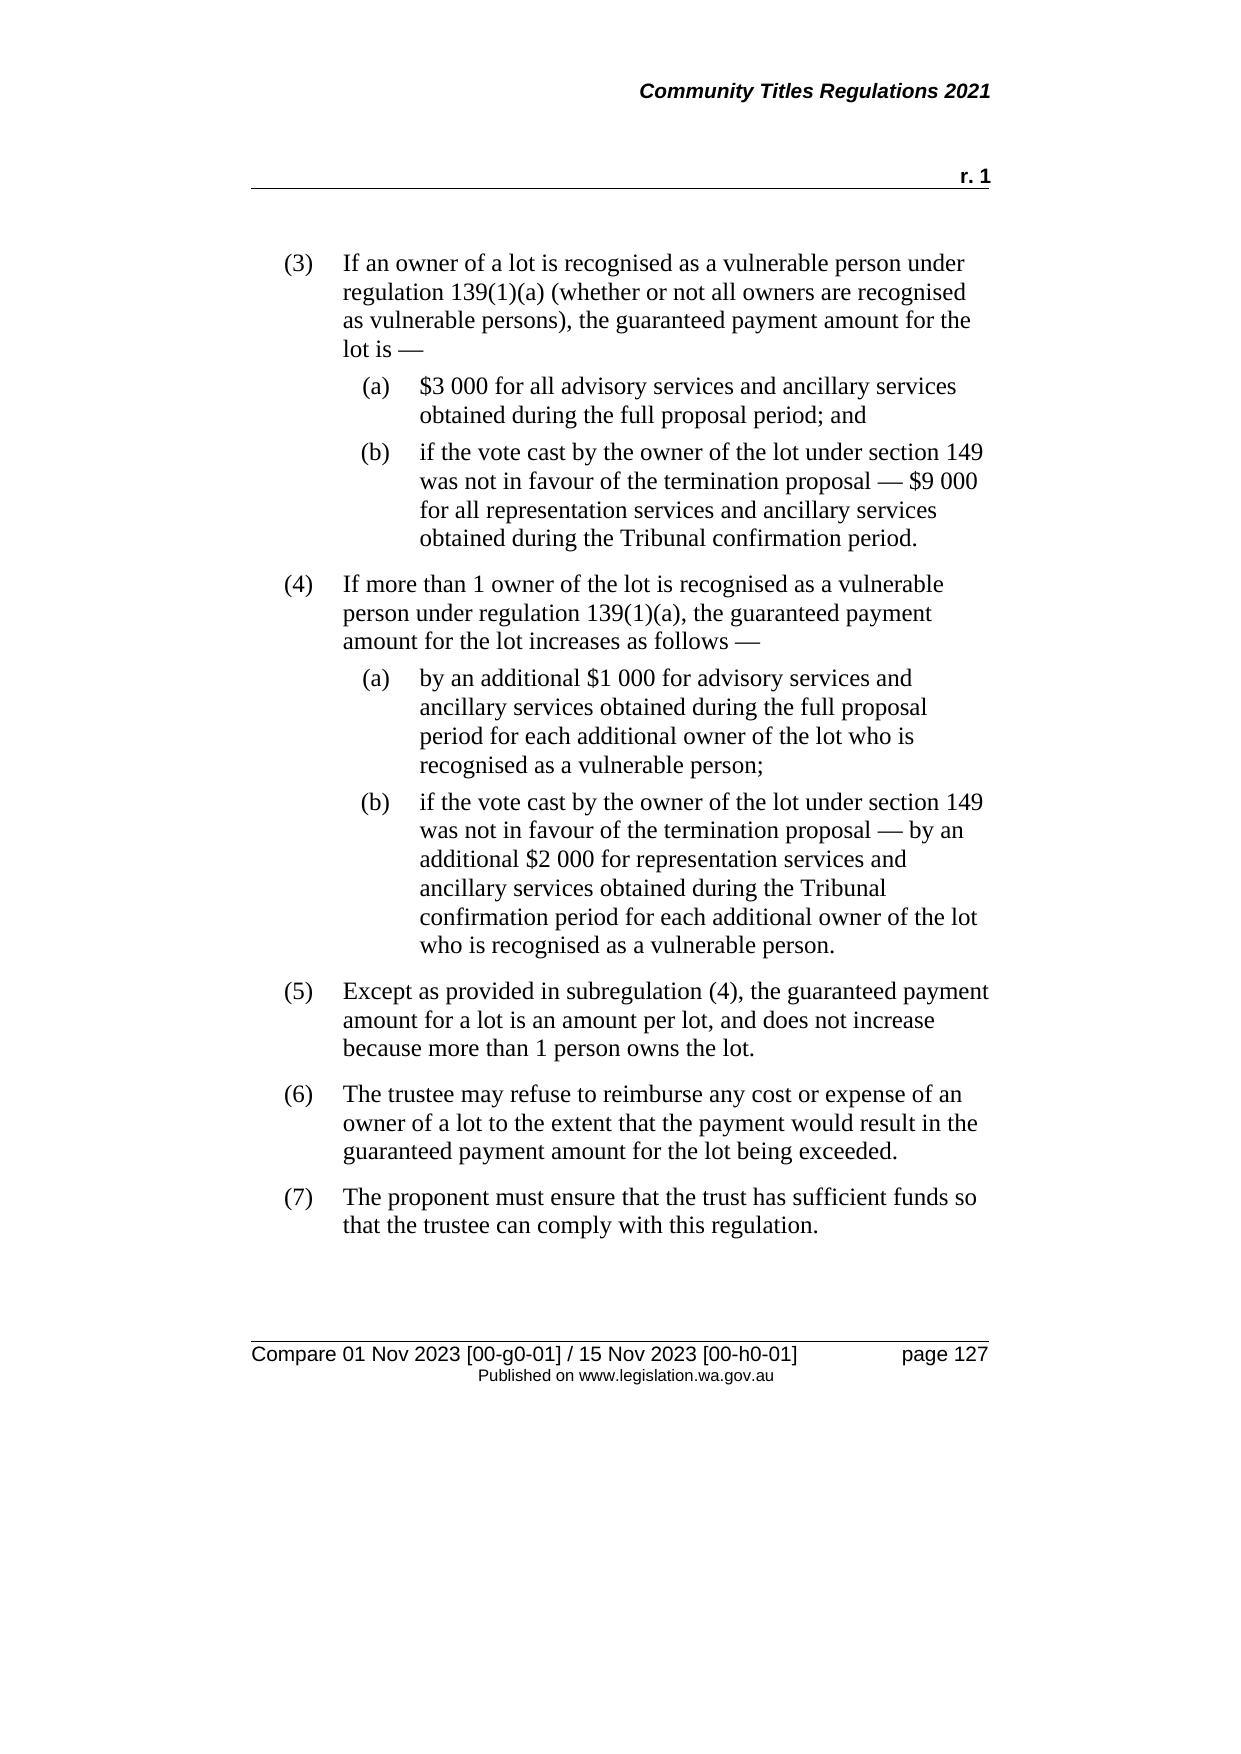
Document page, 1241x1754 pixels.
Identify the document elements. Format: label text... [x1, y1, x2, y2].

text (a) by an additional $1 000 for advisory services and ancillary services obtained during the full proposal period for each additional owner of the lot who is recognised as a vulnerable person; [251, 663, 989, 778]
text (3) If an owner of a lot is recognised as a vulnerable person under regulation 139(1)(a) (whether or not all owners are recognised as vulnerable persons), the guaranteed payment amount for the lot is — [251, 248, 989, 363]
text (a) $3 000 for all advisory services and ancillary services obtained during the full proposal period; and [251, 371, 989, 429]
text (4) If more than 1 owner of the lot is recognised as a vulnerable person under regulation 139(1)(a), the guaranteed payment amount for the lot increases as follows — [251, 569, 989, 655]
text (b) if the vote cast by the owner of the lot under section 149 was not in favour of the termination proposal — by an additional $2 000 for representation services and ancillary services obtained during the Tribunal confirmation period for each additional owner of the lot who is recognised as a vulnerable person. [251, 787, 989, 959]
text (5) Except as provided in subregulation (4), the guaranteed payment amount for a lot is an amount per lot, and does not increase because more than 1 person owns the lot. [251, 976, 989, 1062]
text (7) The proponent must ensure that the trust has sufficient funds so that the trustee can comply with this regulation. [251, 1182, 989, 1239]
text (6) The trustee may refuse to reimburse any cost or expense of an owner of a lot to the extent that the payment would result in the guaranteed payment amount for the lot being exceeded. [251, 1079, 989, 1165]
text (b) if the vote cast by the owner of the lot under section 149 was not in favour of the termination proposal — $9 000 for all representation services and ancillary services obtained during the Tribunal confirmation period. [251, 437, 989, 552]
